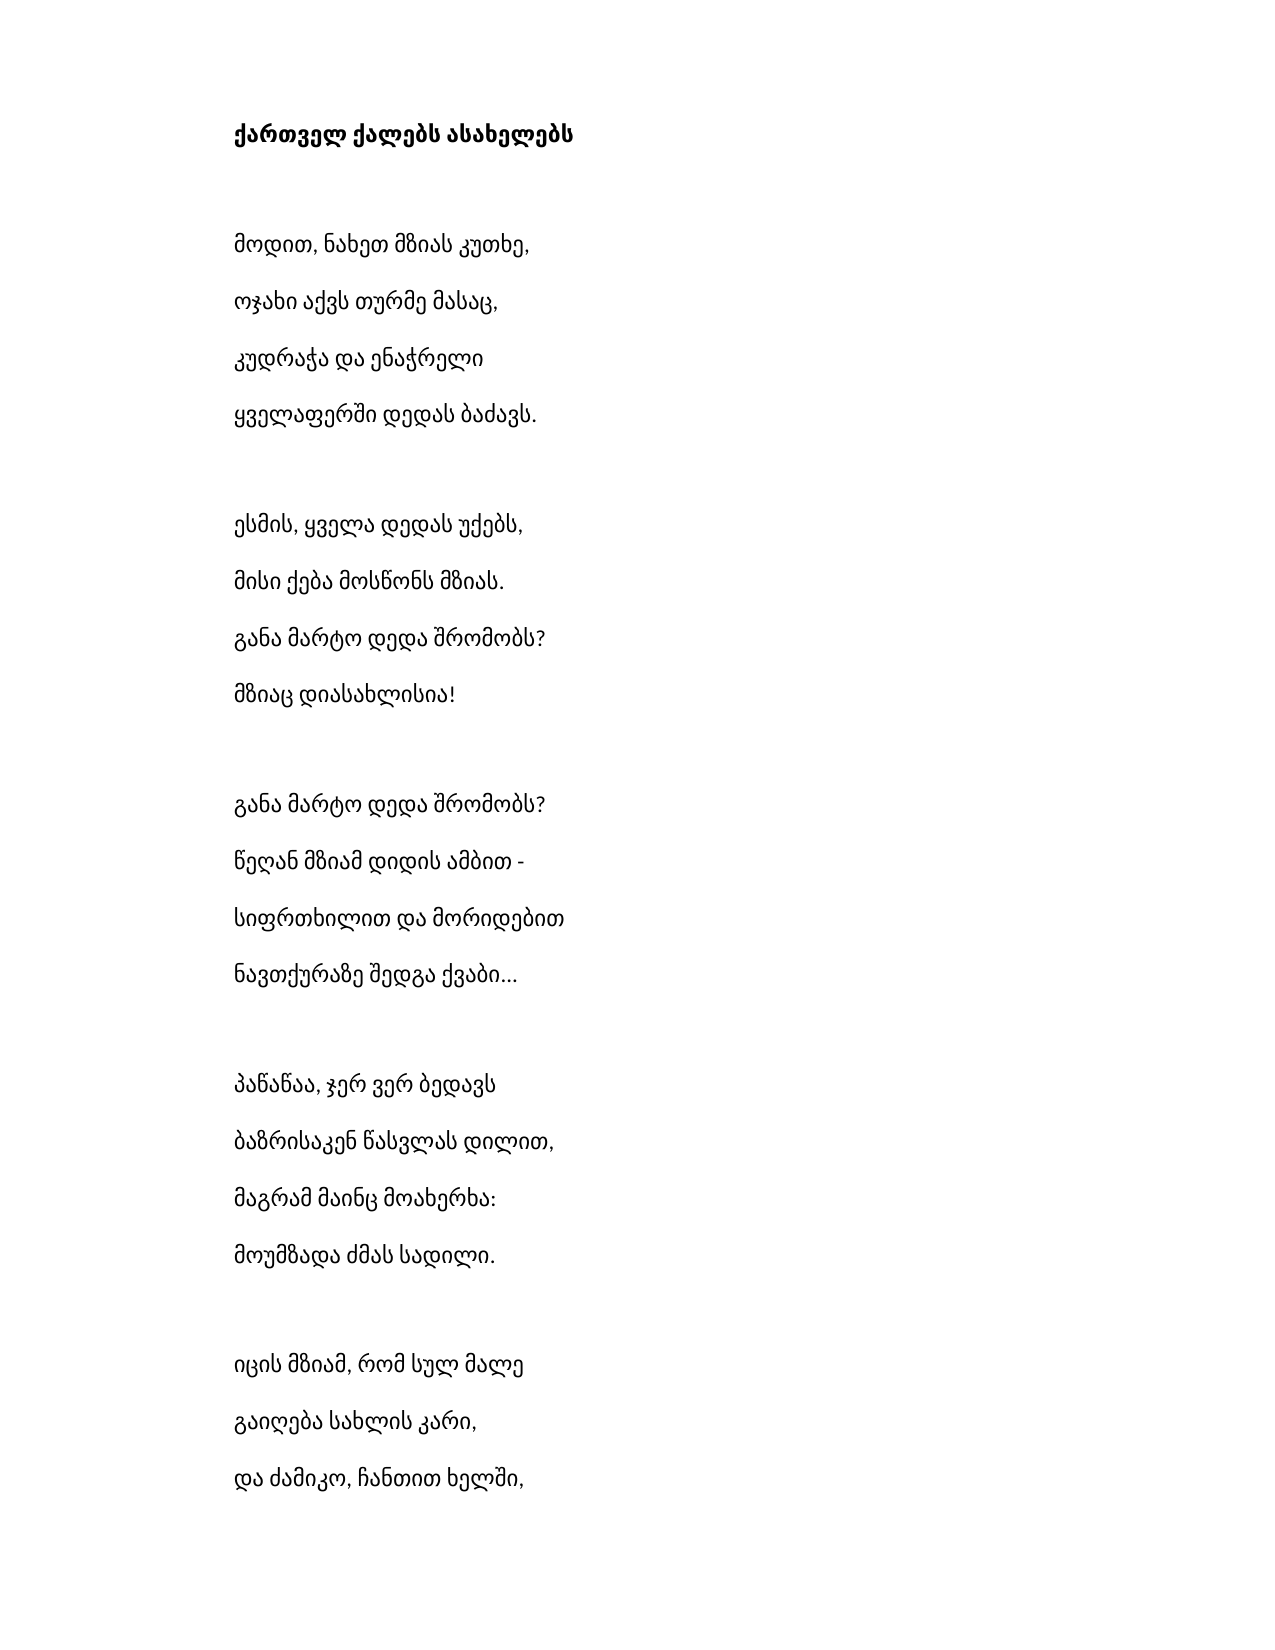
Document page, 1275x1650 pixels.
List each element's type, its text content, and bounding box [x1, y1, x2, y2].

text ოჯახი აქვს თურმე მასაც, [177, 285, 1186, 316]
text იცის მზიამ, რომ სულ მალე [177, 1348, 1186, 1379]
text ნავთქურაზე შედგა ქვაბი... [177, 958, 1186, 990]
text ყველაფერში დედას ბაძავს. [177, 398, 1186, 429]
text პაწაწაა, ჯერ ვერ ბედავს [177, 1068, 1186, 1099]
text განა მარტო დედა შრომობს? [177, 622, 1186, 653]
text მისი ქება მოსწონს მზიას. [177, 565, 1186, 596]
text მოუმზადა ძმას სადილი. [177, 1238, 1186, 1270]
text წეღან მზიამ დიდის ამბით - [177, 845, 1186, 876]
text ესმის, ყველა დედას უქებს, [177, 508, 1186, 539]
text კუდრაჭა და ენაჭრელი [177, 341, 1186, 373]
text სიფრთხილით და მორიდებით [177, 902, 1186, 933]
text და ძამიკო, ჩანთით ხელში, [177, 1462, 1186, 1493]
text მზიაც დიასახლისია! [177, 678, 1186, 709]
text მოდით, ნახეთ მზიას კუთხე, [177, 228, 1186, 259]
text განა მარტო დედა შრომობს? [177, 788, 1186, 819]
text გაიღება სახლის კარი, [177, 1405, 1186, 1436]
text ქართველ ქალებს ასახელებს [177, 118, 1186, 149]
text მაგრამ მაინც მოახერხა: [177, 1182, 1186, 1213]
text ბაზრისაკენ წასვლას დილით, [177, 1125, 1186, 1156]
